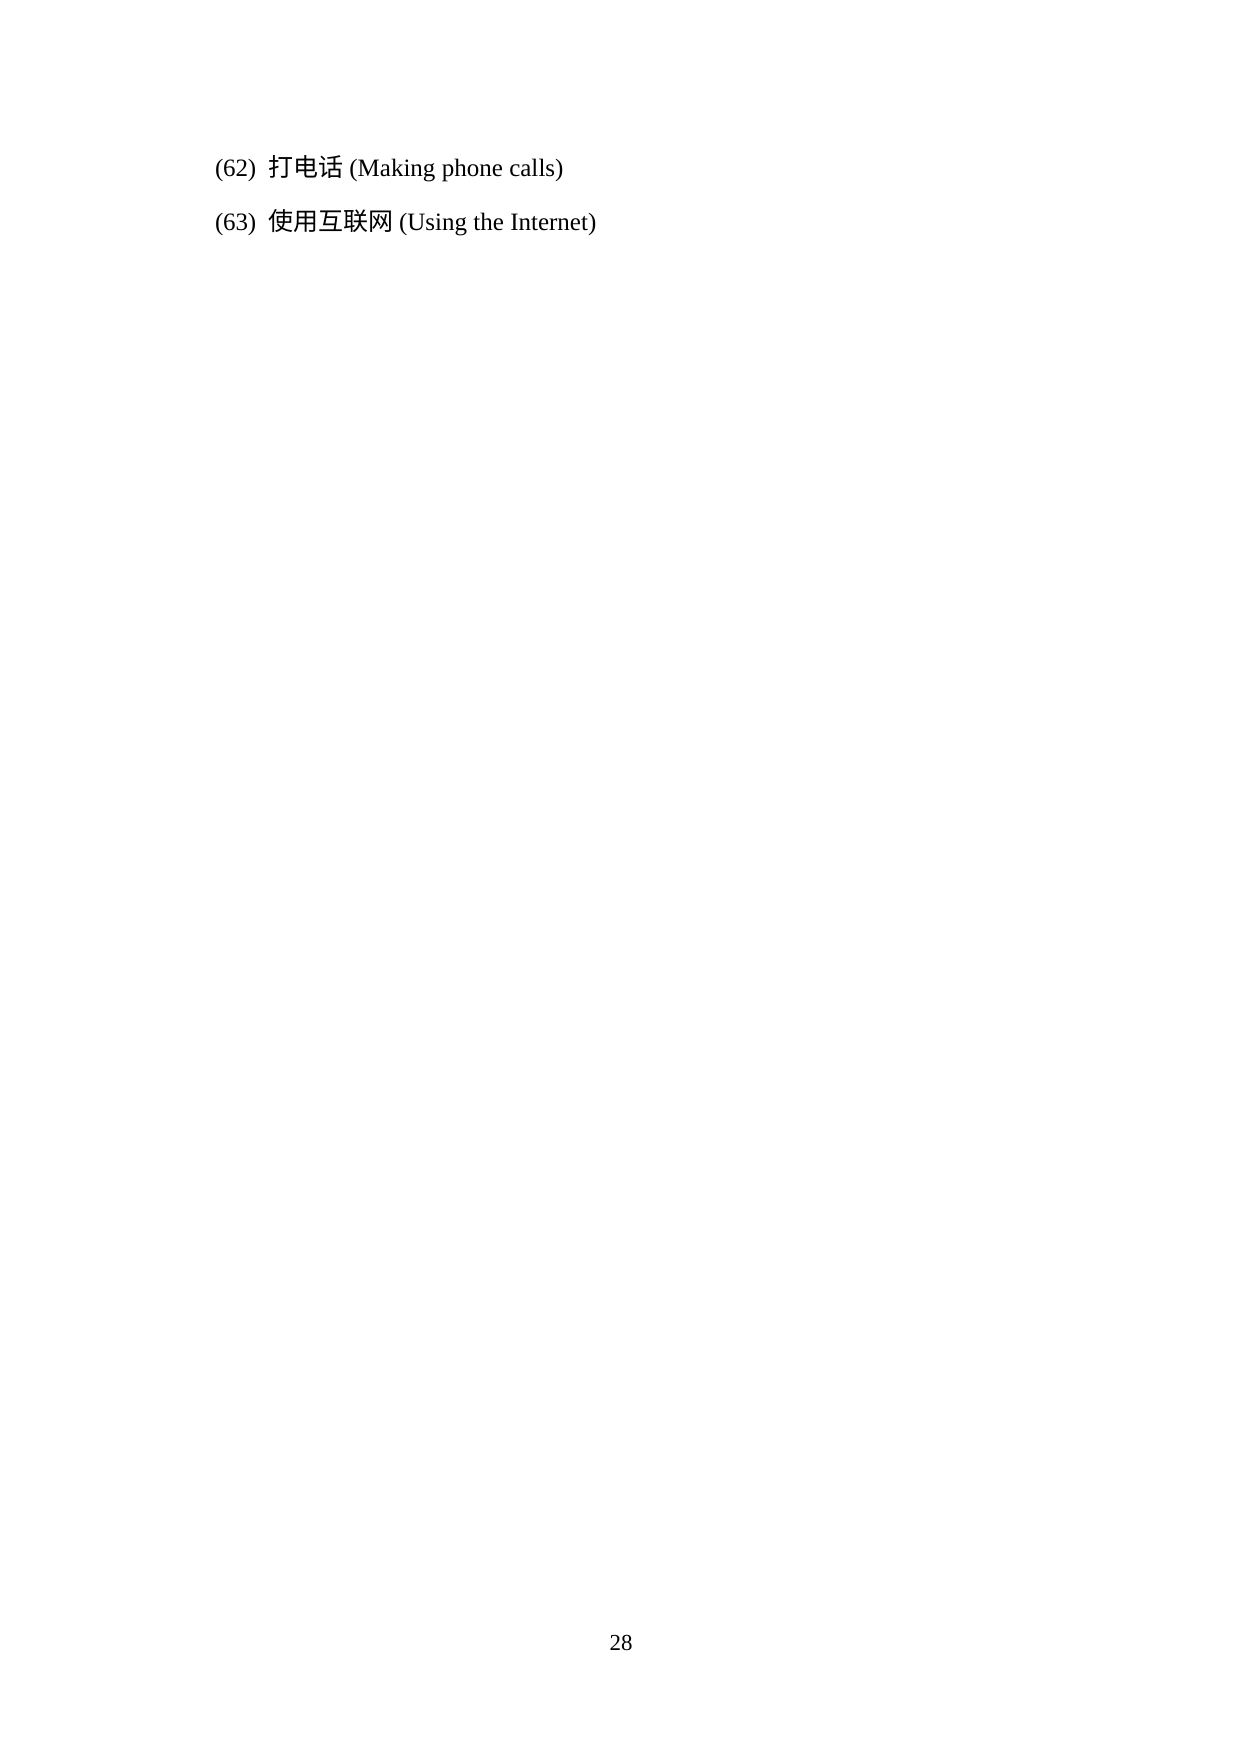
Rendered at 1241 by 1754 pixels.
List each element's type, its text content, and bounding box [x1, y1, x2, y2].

list 打电话 (Making phone calls) [215, 148, 1163, 184]
list 使用互联网 (Using the Internet) [215, 202, 1163, 238]
